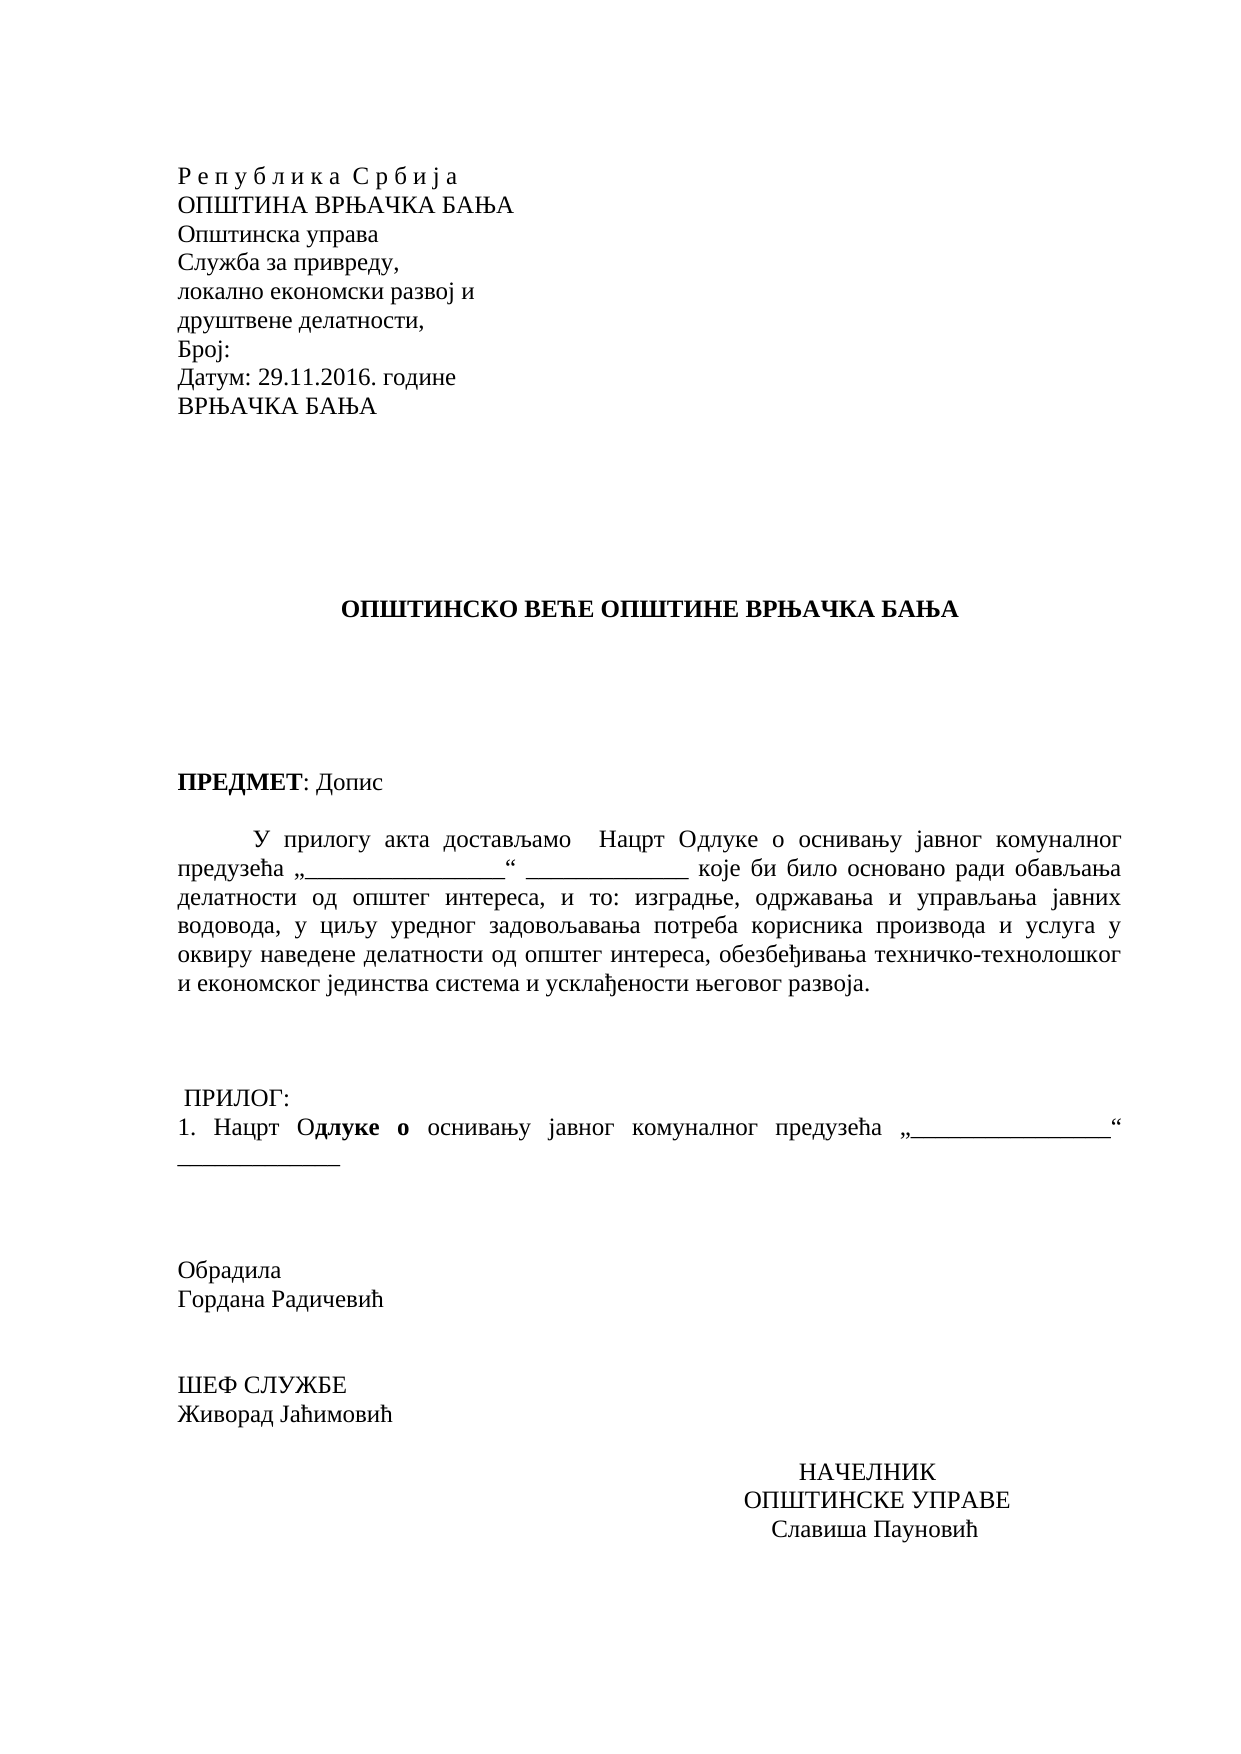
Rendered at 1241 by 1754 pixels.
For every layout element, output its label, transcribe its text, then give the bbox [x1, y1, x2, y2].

text локално економски развој и [177, 276, 1122, 305]
text Р е п у б л и к а С р б и ј а [177, 161, 1122, 190]
text Датум: 29.11.2016. године [177, 362, 1122, 391]
text Живорад Јаћимовић [177, 1399, 1122, 1428]
text ШЕФ СЛУЖБЕ [177, 1370, 1122, 1399]
text ОПШТИНСКО ВЕЋЕ ОПШТИНE ВРЊАЧКА БАЊА [177, 594, 1122, 623]
text 1. Нацрт Одлуке о оснивању јавног комуналног предузећа „________________“ _____________ [177, 1112, 1122, 1169]
text друштвене делатности, [177, 305, 1122, 334]
text У прилогу акта достављамо Нацрт Одлуке о оснивању јавног комуналног предузећа „________________“ _____________ које би било основано ради обављања делатности од општег интереса, и то: изградње, одржавања и управљања јавних водовода, у циљу уредног задовољавања потреба корисника производа и услуга у оквиру наведене делатности од општег интереса, обезбеђивања техничко-технолошког и економског јединства система и усклађености његовог развоја. [177, 824, 1122, 997]
text ОПШТИНА ВРЊАЧКА БАЊА [177, 190, 1122, 219]
text ПРЕДМЕТ: Допис [177, 767, 1122, 795]
text Општинска управа [177, 219, 1122, 247]
text ПРИЛОГ: [177, 1083, 1122, 1112]
text ВРЊАЧКА БАЊА [177, 391, 1122, 420]
text НАЧЕЛНИК [177, 1457, 1122, 1485]
text Обрадила [177, 1255, 1122, 1284]
text Славиша Пауновић [177, 1514, 1122, 1543]
text ОПШТИНСКЕ УПРАВЕ [177, 1485, 1122, 1514]
text Број: [177, 334, 1122, 362]
text Служба за привреду, [177, 247, 1122, 276]
text Гордана Радичевић [177, 1284, 1122, 1313]
